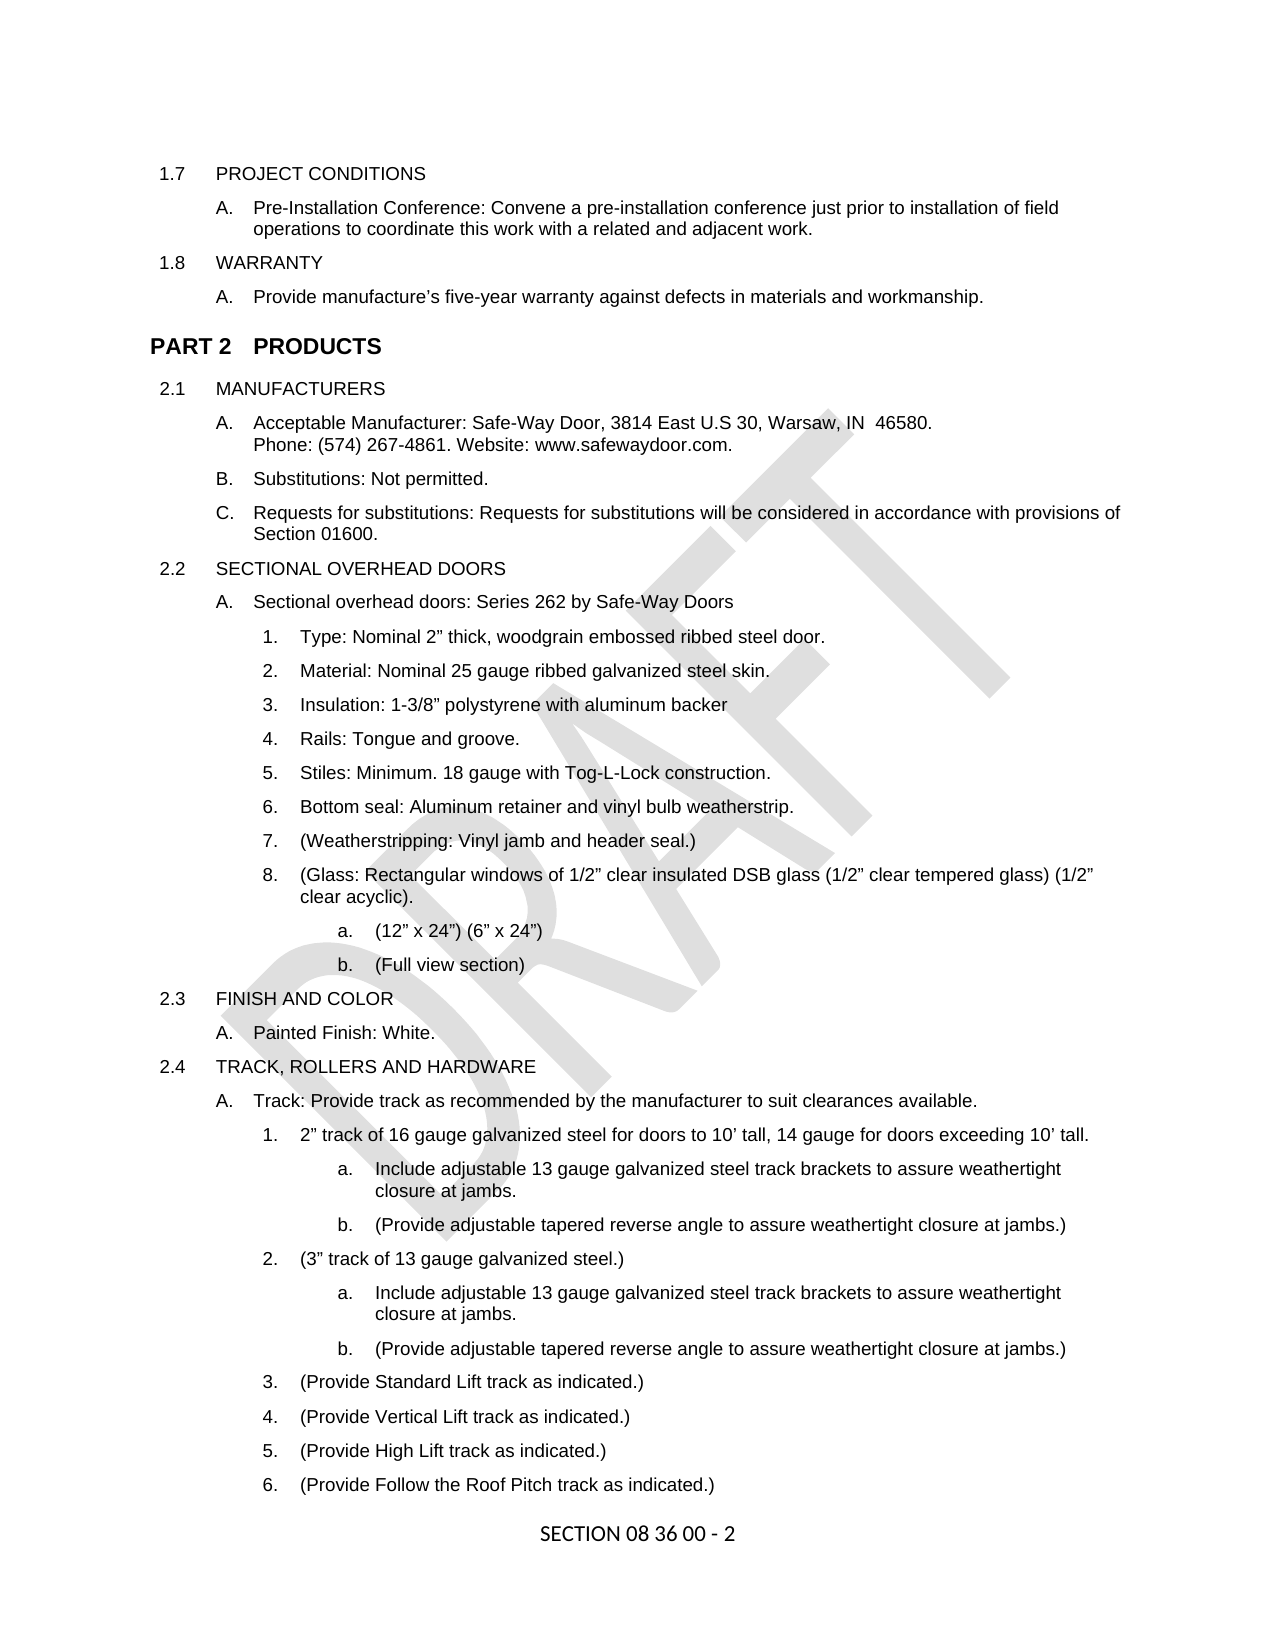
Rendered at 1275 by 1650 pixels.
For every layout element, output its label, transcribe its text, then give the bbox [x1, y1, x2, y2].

list Painted Finish: White. [216, 1022, 1125, 1043]
list (Provide adjustable tapered reverse angle to assure weathertight closure at jambs.) [337, 1337, 1125, 1359]
list FINISH AND COLOR [159, 988, 1125, 1009]
list (12” x 24”) (6” x 24”) [337, 919, 1125, 941]
list TRACK, ROLLERS AND HARDWARE [159, 1056, 1125, 1077]
list Requests for substitutions: Requests for substitutions will be considered in accordance with provisions of Section 01600. [216, 502, 1125, 545]
list (Glass: Rectangular windows of 1/2” clear insulated DSB glass (1/2” clear tempered glass) (1/2” clear acyclic). [262, 864, 1125, 907]
list WARRANTY [159, 252, 1125, 274]
list (Provide adjustable tapered reverse angle to assure weathertight closure at jambs.) [337, 1213, 1125, 1235]
list Pre-Installation Conference: Convene a pre-installation conference just prior to installation of field operations to coordinate this work with a related and adjacent work. [216, 197, 1125, 240]
list Track: Provide track as recommended by the manufacturer to suit clearances available. [216, 1090, 1125, 1111]
list Substitutions: Not permitted. [216, 468, 1125, 489]
list Provide manufacture’s five-year warranty against defects in materials and workmanship. [216, 286, 1125, 308]
list Bottom seal: Aluminum retainer and vinyl bulb weatherstrip. [262, 796, 1125, 817]
list Type: Nominal 2” thick, woodgrain embossed ribbed steel door. [262, 625, 1125, 647]
list Material: Nominal 25 gauge ribbed galvanized steel skin. [262, 659, 1125, 681]
text PART 2 PRODUCTS [150, 333, 1125, 359]
list (Provide Standard Lift track as indicated.) [262, 1371, 1125, 1393]
list Rails: Tongue and groove. [262, 728, 1125, 749]
list SECTIONAL OVERHEAD DOORS [159, 557, 1125, 579]
list PROJECT CONDITIONS [159, 162, 1125, 184]
list (Provide Follow the Roof Pitch track as indicated.) [262, 1473, 1125, 1495]
list Acceptable Manufacturer: Safe-Way Door, 3814 East U.S 30, Warsaw, IN 46580. Phone: (574) 267-4861. Website: www.safewaydoor.com. [216, 412, 1125, 455]
list (Weatherstripping: Vinyl jamb and header seal.) [262, 830, 1125, 851]
list (3” track of 13 gauge galvanized steel.) [262, 1248, 1125, 1269]
list Include adjustable 13 gauge galvanized steel track brackets to assure weathertight closure at jambs. [337, 1282, 1125, 1325]
list (Provide High Lift track as indicated.) [262, 1439, 1125, 1461]
list Stiles: Minimum. 18 gauge with Tog-L-Lock construction. [262, 762, 1125, 783]
list Sectional overhead doors: Series 262 by Safe-Way Doors [216, 591, 1125, 613]
list MANUFACTURERS [159, 378, 1125, 399]
list (Provide Vertical Lift track as indicated.) [262, 1405, 1125, 1427]
list (Full view section) [337, 953, 1125, 975]
list Include adjustable 13 gauge galvanized steel track brackets to assure weathertight closure at jambs. [337, 1158, 1125, 1201]
list 2” track of 16 gauge galvanized steel for doors to 10’ tall, 14 gauge for doors exceeding 10’ tall. [262, 1124, 1125, 1145]
list Insulation: 1-3/8” polystyrene with aluminum backer [262, 693, 1125, 715]
